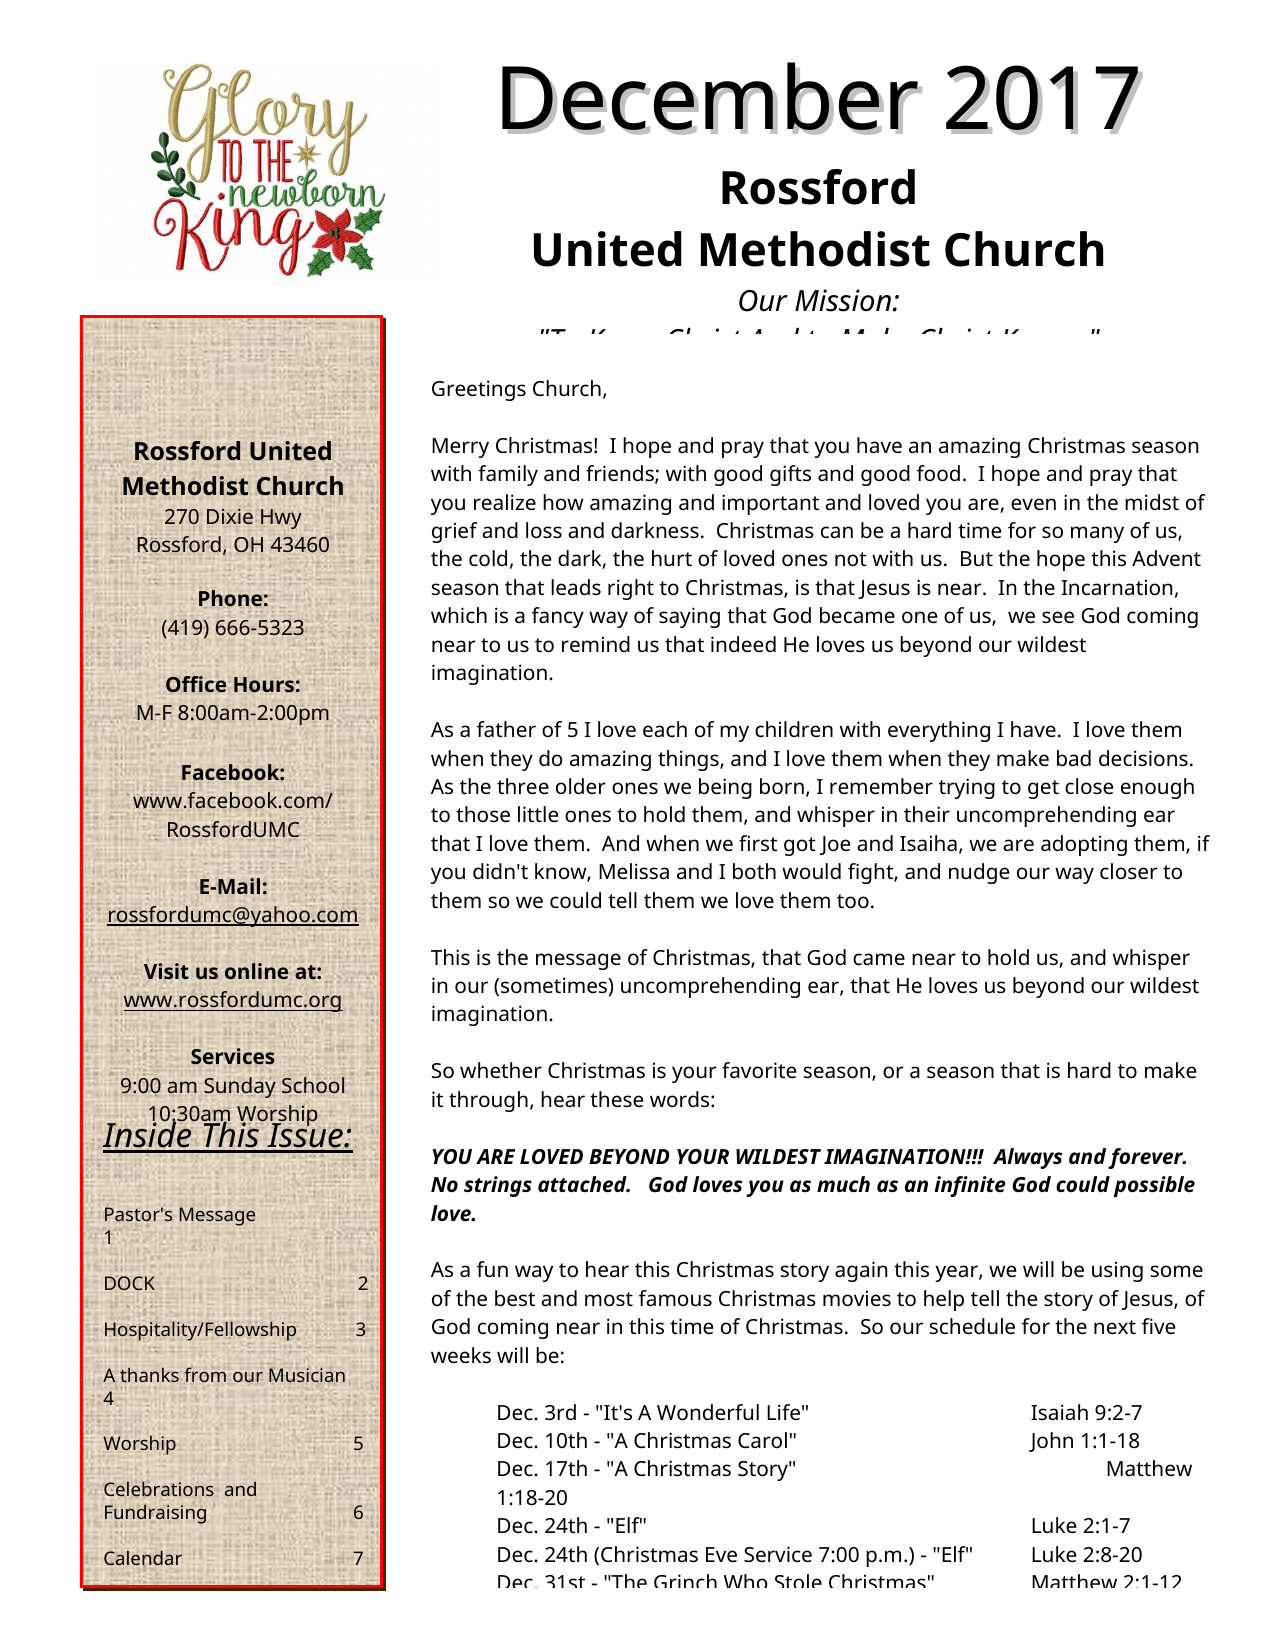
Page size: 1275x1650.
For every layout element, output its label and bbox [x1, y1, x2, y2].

picture [93, 61, 443, 280]
picture [83, 318, 380, 1585]
